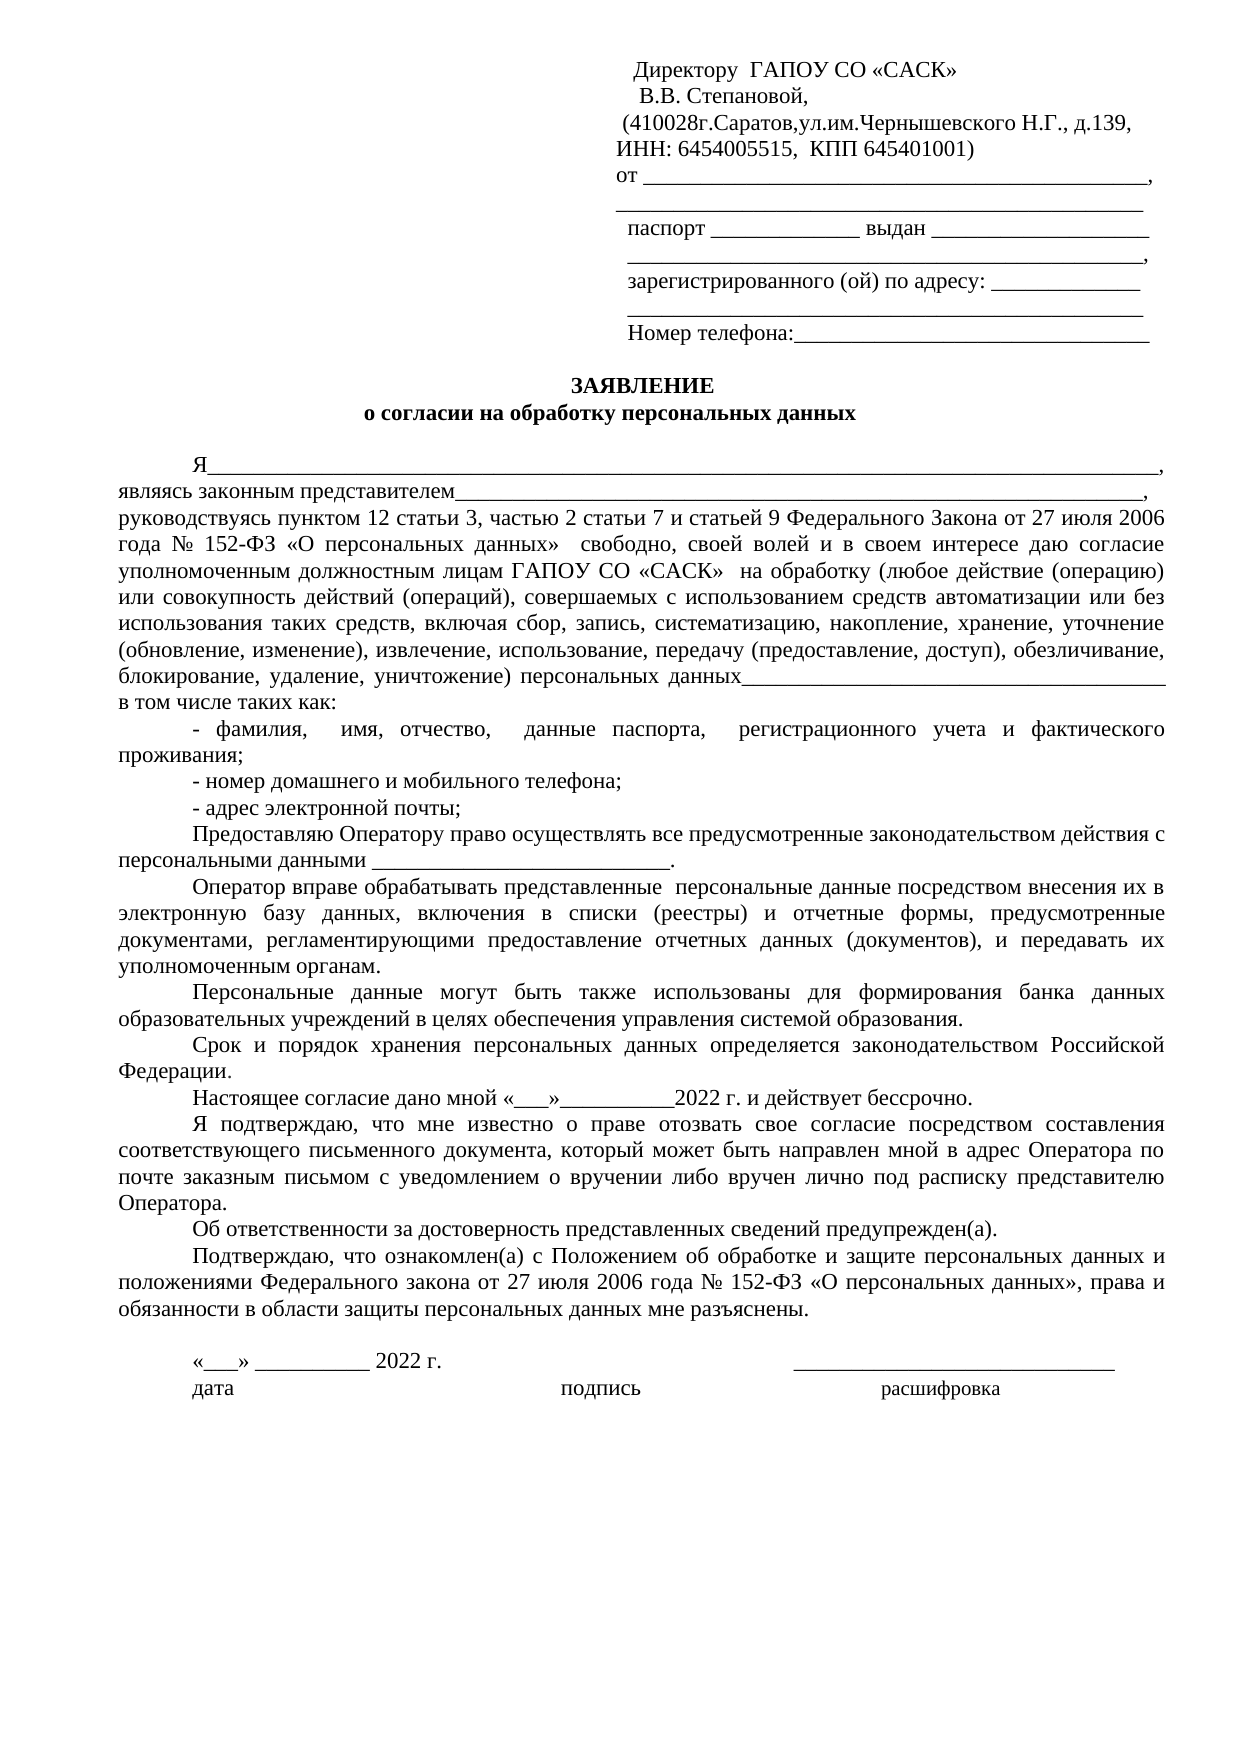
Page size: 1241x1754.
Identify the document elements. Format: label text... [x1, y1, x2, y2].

text - фамилия, имя, отчество, данные паспорта, регистрационного учета и фактического проживания; [118, 715, 1167, 767]
text дата подпись расшифровка [118, 1374, 1167, 1400]
text Директору ГАПОУ СО «САСК» [546, 56, 1167, 82]
text ______________________________________________ [546, 188, 1167, 214]
text Настоящее согласие дано мной «___»__________2022 г. и действует бессрочно. [118, 1084, 1167, 1110]
text Срок и порядок хранения персональных данных определяется законодательством Российской Федерации. [118, 1031, 1167, 1084]
text - адрес электронной почты; [118, 794, 1167, 820]
text Я___________________________________________________________________________________, являясь законным представителем____________________________________________________________, [118, 451, 1167, 504]
text Номер телефона:_______________________________ [546, 319, 1167, 346]
text Персональные данные могут быть также использованы для формирования банка данных образовательных учреждений в целях обеспечения управления системой образования. [118, 978, 1167, 1031]
text Предоставляю Оператору право осуществлять все предусмотренные законодательством действия с персональными данными __________________________. [118, 820, 1167, 873]
text зарегистрированного (ой) по адресу: _____________ [546, 267, 1167, 293]
text _____________________________________________ [546, 293, 1167, 319]
text ИНН: 6454005515, КПП 645401001) [546, 135, 1167, 161]
text о согласии на обработку персональных данных [118, 398, 1167, 425]
text В.В. Степановой, [546, 82, 1167, 109]
text Об ответственности за достоверность представленных сведений предупрежден(а). [118, 1216, 1167, 1242]
text Я подтверждаю, что мне известно о праве отозвать свое согласие посредством составления соответствующего письменного документа, который может быть направлен мной в адрес Оператора по почте заказным письмом с уведомлением о вручении либо вручен лично под расписку представителю Оператора. [118, 1110, 1167, 1216]
text (410028г.Саратов,ул.им.Чернышевского Н.Г., д.139, [546, 109, 1167, 135]
text паспорт _____________ выдан ___________________ [546, 214, 1167, 240]
text от ____________________________________________, [546, 161, 1167, 188]
text - номер домашнего и мобильного телефона; [118, 767, 1167, 794]
text Оператор вправе обрабатывать представленные персональные данные посредством внесения их в электронную базу данных, включения в списки (реестры) и отчетные формы, предусмотренные документами, регламентирующими предоставление отчетных данных (документов), и передавать их уполномоченным органам. [118, 873, 1167, 978]
text Подтверждаю, что ознакомлен(а) с Положением об обработке и защите персональных данных и положениями Федерального закона от 27 июля 2006 года № 152-ФЗ «О персональных данных», права и обязанности в области защиты персональных данных мне разъяснены. [118, 1242, 1167, 1321]
text руководствуясь пунктом 12 статьи 3, частью 2 статьи 7 и статьей 9 Федерального Закона от 27 июля 2006 года № 152-ФЗ «О персональных данных» свободно, своей волей и в своем интересе даю согласие уполномоченным должностным лицам ГАПОУ СО «САСК» на обработку (любое действие (операцию) или совокупность действий (операций), совершаемых с использованием средств автоматизации или без использования таких средств, включая сбор, запись, систематизацию, накопление, хранение, уточнение (обновление, изменение), извлечение, использование, передачу (предоставление, доступ), обезличивание, блокирование, удаление, уничтожение) персональных данных_____________________________________ в том числе таких как: [118, 504, 1167, 715]
text ЗАЯВЛЕНИЕ [118, 372, 1167, 398]
text «___» __________ 2022 г. ____________________________ [118, 1347, 1167, 1374]
text _____________________________________________, [546, 240, 1167, 267]
